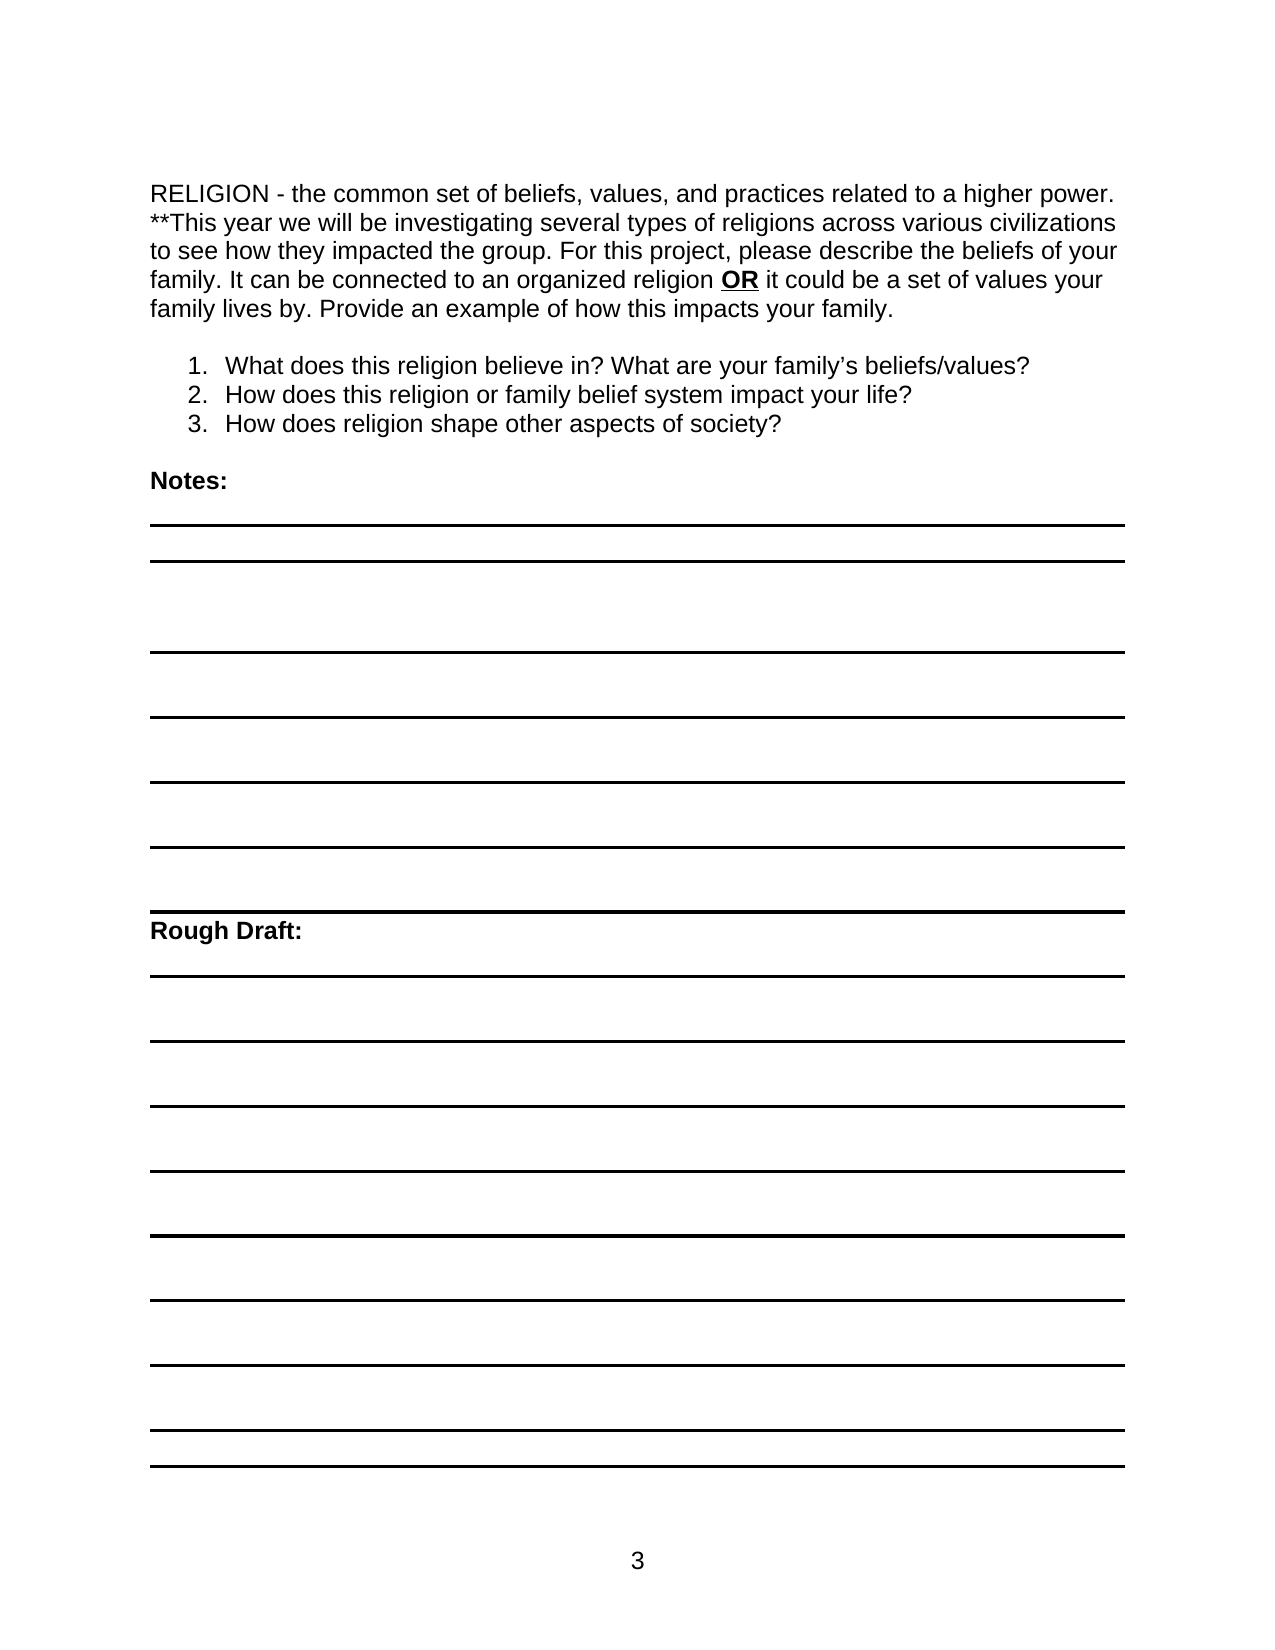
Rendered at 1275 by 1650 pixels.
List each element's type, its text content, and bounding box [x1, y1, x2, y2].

list How does this religion or family belief system impact your life? [187, 380, 1125, 409]
text Rough Draft: [150, 914, 1125, 946]
list What does this religion believe in? What are your family’s beliefs/values? [187, 351, 1125, 380]
list How does religion shape other aspects of society? [187, 409, 1125, 437]
text RELIGION - the common set of beliefs, values, and practices related to a higher power. **This year we will be investigating several types of religions across various civilizations to see how they impacted the group. For this project, please describe the beliefs of your family. It can be connected to an organized religion OR it could be a set of values your family lives by. Provide an example of how this impacts your family. [150, 179, 1125, 322]
text Notes: [150, 466, 1125, 495]
